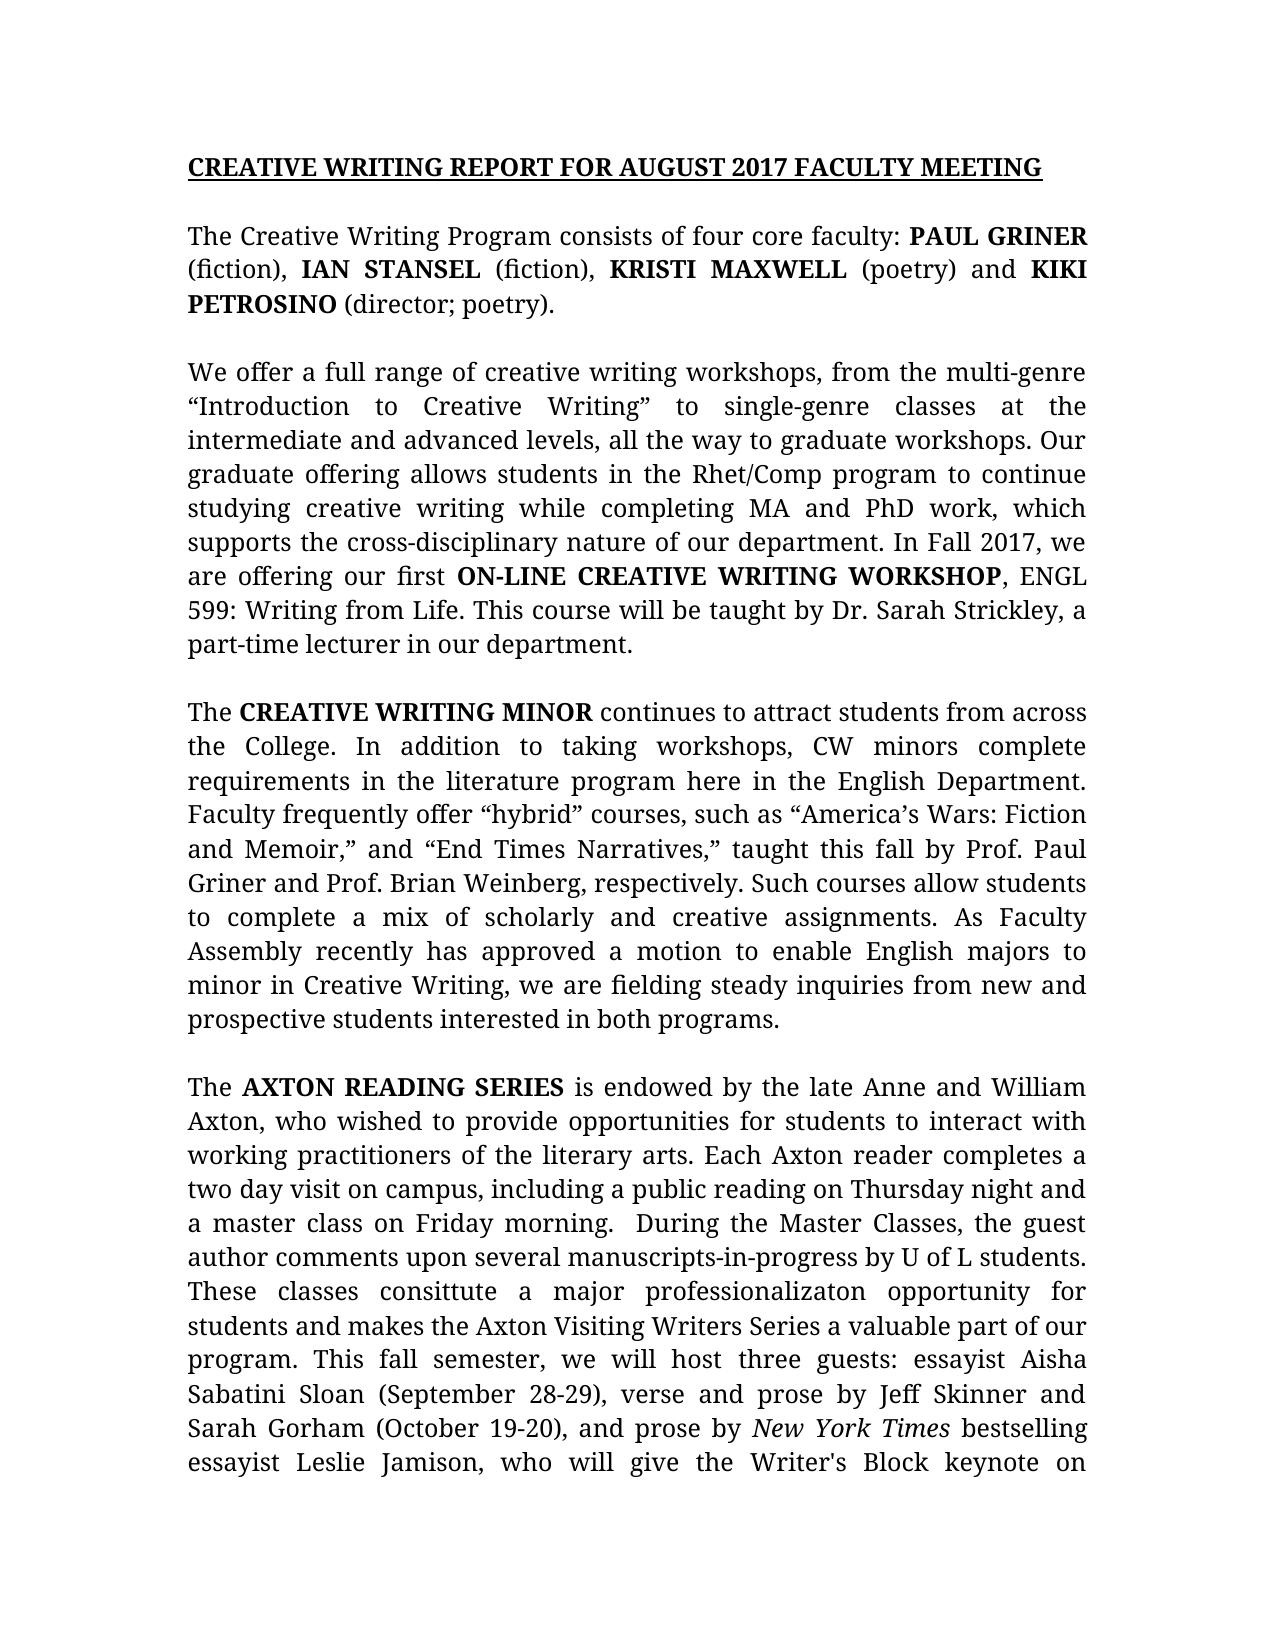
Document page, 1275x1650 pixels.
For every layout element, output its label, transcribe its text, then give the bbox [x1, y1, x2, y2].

text We offer a full range of creative writing workshops, from the multi-genre “Introduction to Creative Writing” to single-genre classes at the intermediate and advanced levels, all the way to graduate workshops. Our graduate offering allows students in the Rhet/Comp program to continue studying creative writing while completing MA and PhD work, which supports the cross-disciplinary nature of our department. In Fall 2017, we are offering our first ON-LINE CREATIVE WRITING WORKSHOP, ENGL 599: Writing from Life. This course will be taught by Dr. Sarah Strickley, a part-time lecturer in our department. [187, 354, 1087, 661]
text CREATIVE WRITING REPORT FOR AUGUST 2017 FACULTY MEETING [187, 150, 1087, 184]
text The CREATIVE WRITING MINOR continues to attract students from across the College. In addition to taking workshops, CW minors complete requirements in the literature program here in the English Department. Faculty frequently offer “hybrid” courses, such as “America’s Wars: Fiction and Memoir,” and “End Times Narratives,” taught this fall by Prof. Paul Griner and Prof. Brian Weinberg, respectively. Such courses allow students to complete a mix of scholarly and creative assignments. As Faculty Assembly recently has approved a motion to enable English majors to minor in Creative Writing, we are fielding steady inquiries from new and prospective students interested in both programs. [187, 695, 1087, 1036]
text The Creative Writing Program consists of four core faculty: PAUL GRINER (fiction), IAN STANSEL (fiction), KRISTI MAXWELL (poetry) and KIKI PETROSINO (director; poetry). [187, 218, 1087, 320]
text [187, 1070, 1087, 1478]
